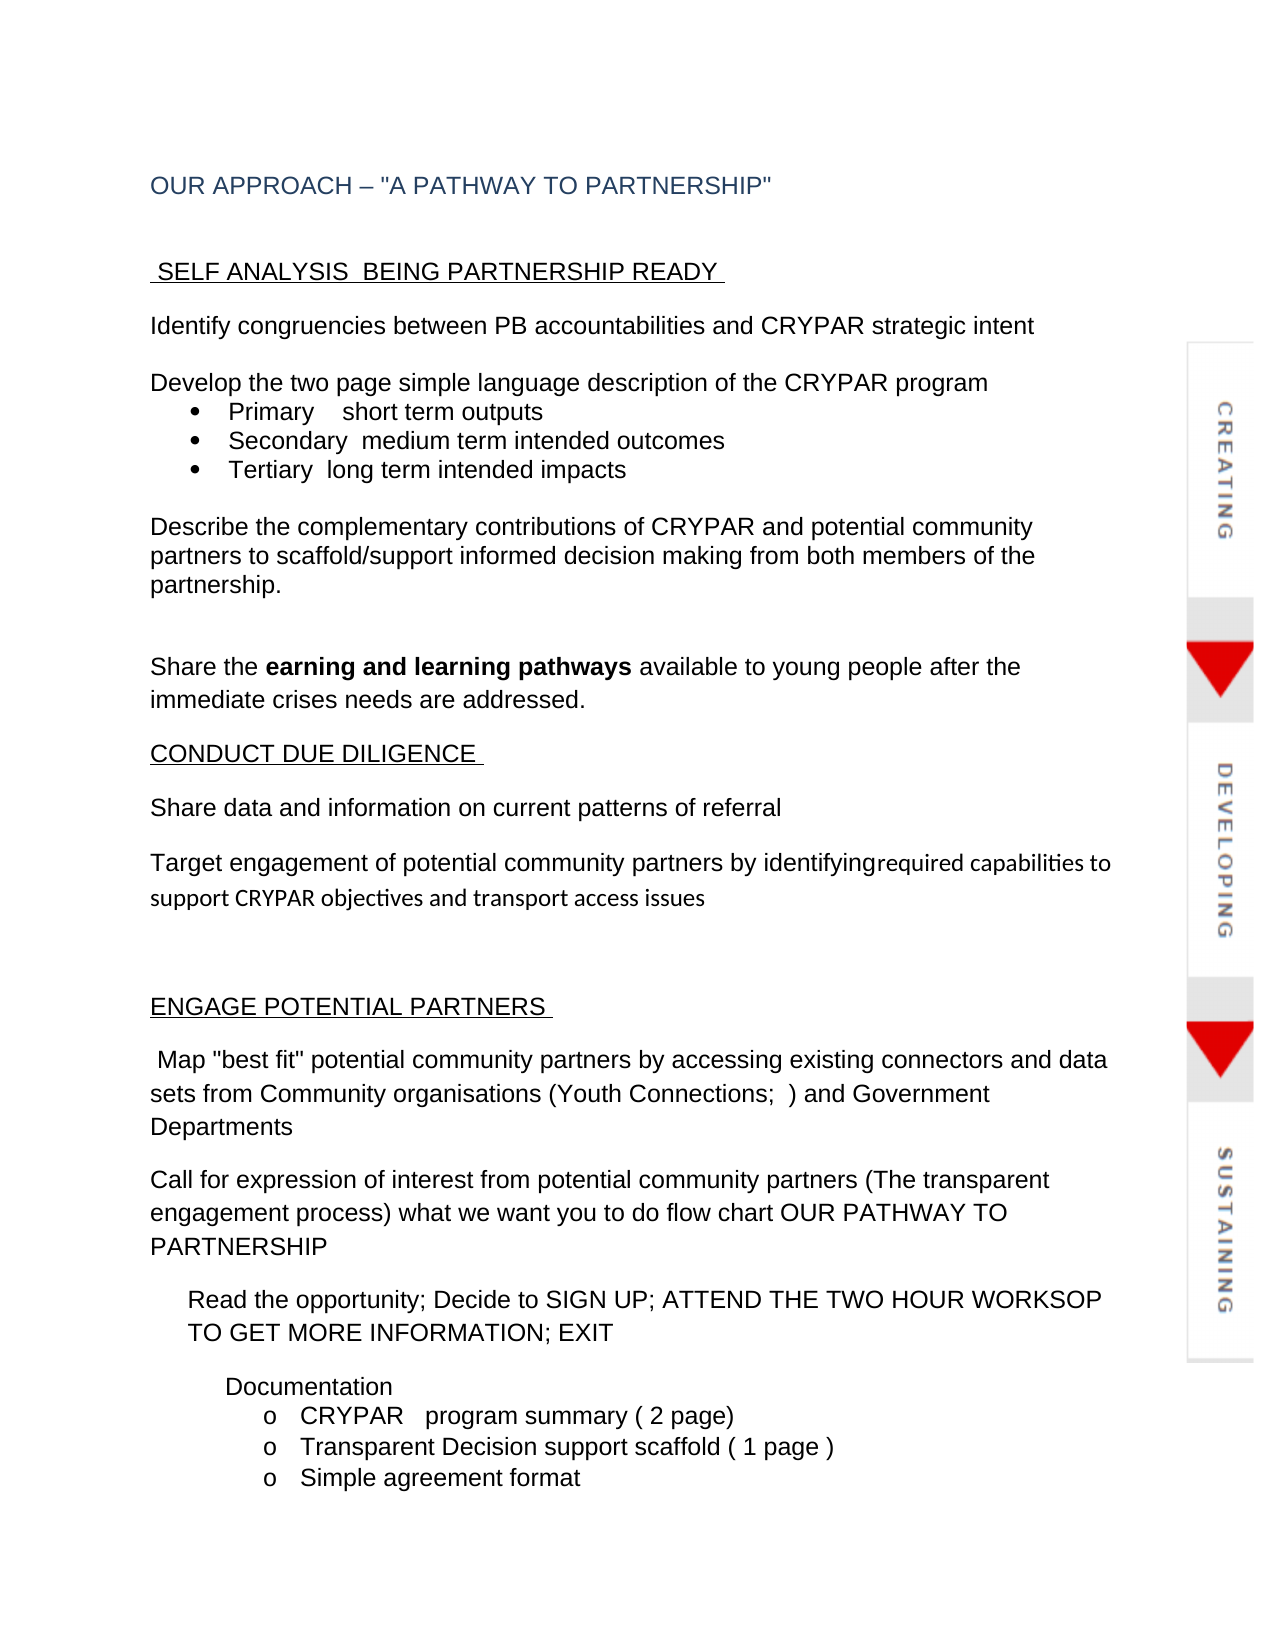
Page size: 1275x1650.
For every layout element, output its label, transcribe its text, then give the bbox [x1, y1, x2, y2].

list Simple agreement format [262, 1463, 1125, 1494]
text Identify congruencies between PB accountabilities and CRYPAR strategic intent [150, 311, 1125, 339]
list CRYPAR program summary ( 2 page) [262, 1401, 1125, 1432]
text Develop the two page simple language description of the CRYPAR program [150, 368, 1125, 397]
list Secondary medium term intended outcomes [191, 426, 1125, 455]
text Share data and information on current patterns of referral [150, 793, 1125, 822]
list Tertiary long term intended impacts [191, 455, 1125, 483]
text Share the earning and learning pathways available to young people after the immediate crises needs are addressed. [150, 652, 1125, 714]
list Primary short term outputs [191, 397, 1125, 426]
text Map "best fit" potential community partners by accessing existing connectors and data sets from Community organisations (Youth Connections; ) and Government Departments [150, 1046, 1125, 1140]
list Transparent Decision support scaffold ( 1 page ) [262, 1432, 1125, 1463]
text Describe the complementary contributions of CRYPAR and potential community partners to scaffold/support informed decision making from both members of the partnership. [150, 512, 1125, 598]
text SELF ANALYSIS BEING PARTNERSHIP READY [150, 257, 1125, 286]
text Target engagement of potential community partners by identifyingrequired capabilities to support CRYPAR objectives and transport access issues [150, 847, 1125, 912]
text Read the opportunity; Decide to SIGN UP; ATTEND THE TWO HOUR WORKSOP TO GET MORE INFORMATION; EXIT [187, 1285, 1125, 1347]
text Call for expression of interest from potential community partners (The transparent engagement process) what we want you to do flow chart OUR PATHWAY TO PARTNERSHIP [150, 1165, 1125, 1260]
list Documentation [225, 1372, 1125, 1401]
text CONDUCT DUE DILIGENCE [150, 739, 1125, 768]
subtitle OUR APPROACH – "A PATHWAY TO PARTNERSHIP" [150, 171, 1125, 199]
text ENGAGE POTENTIAL PARTNERS [150, 992, 1125, 1020]
